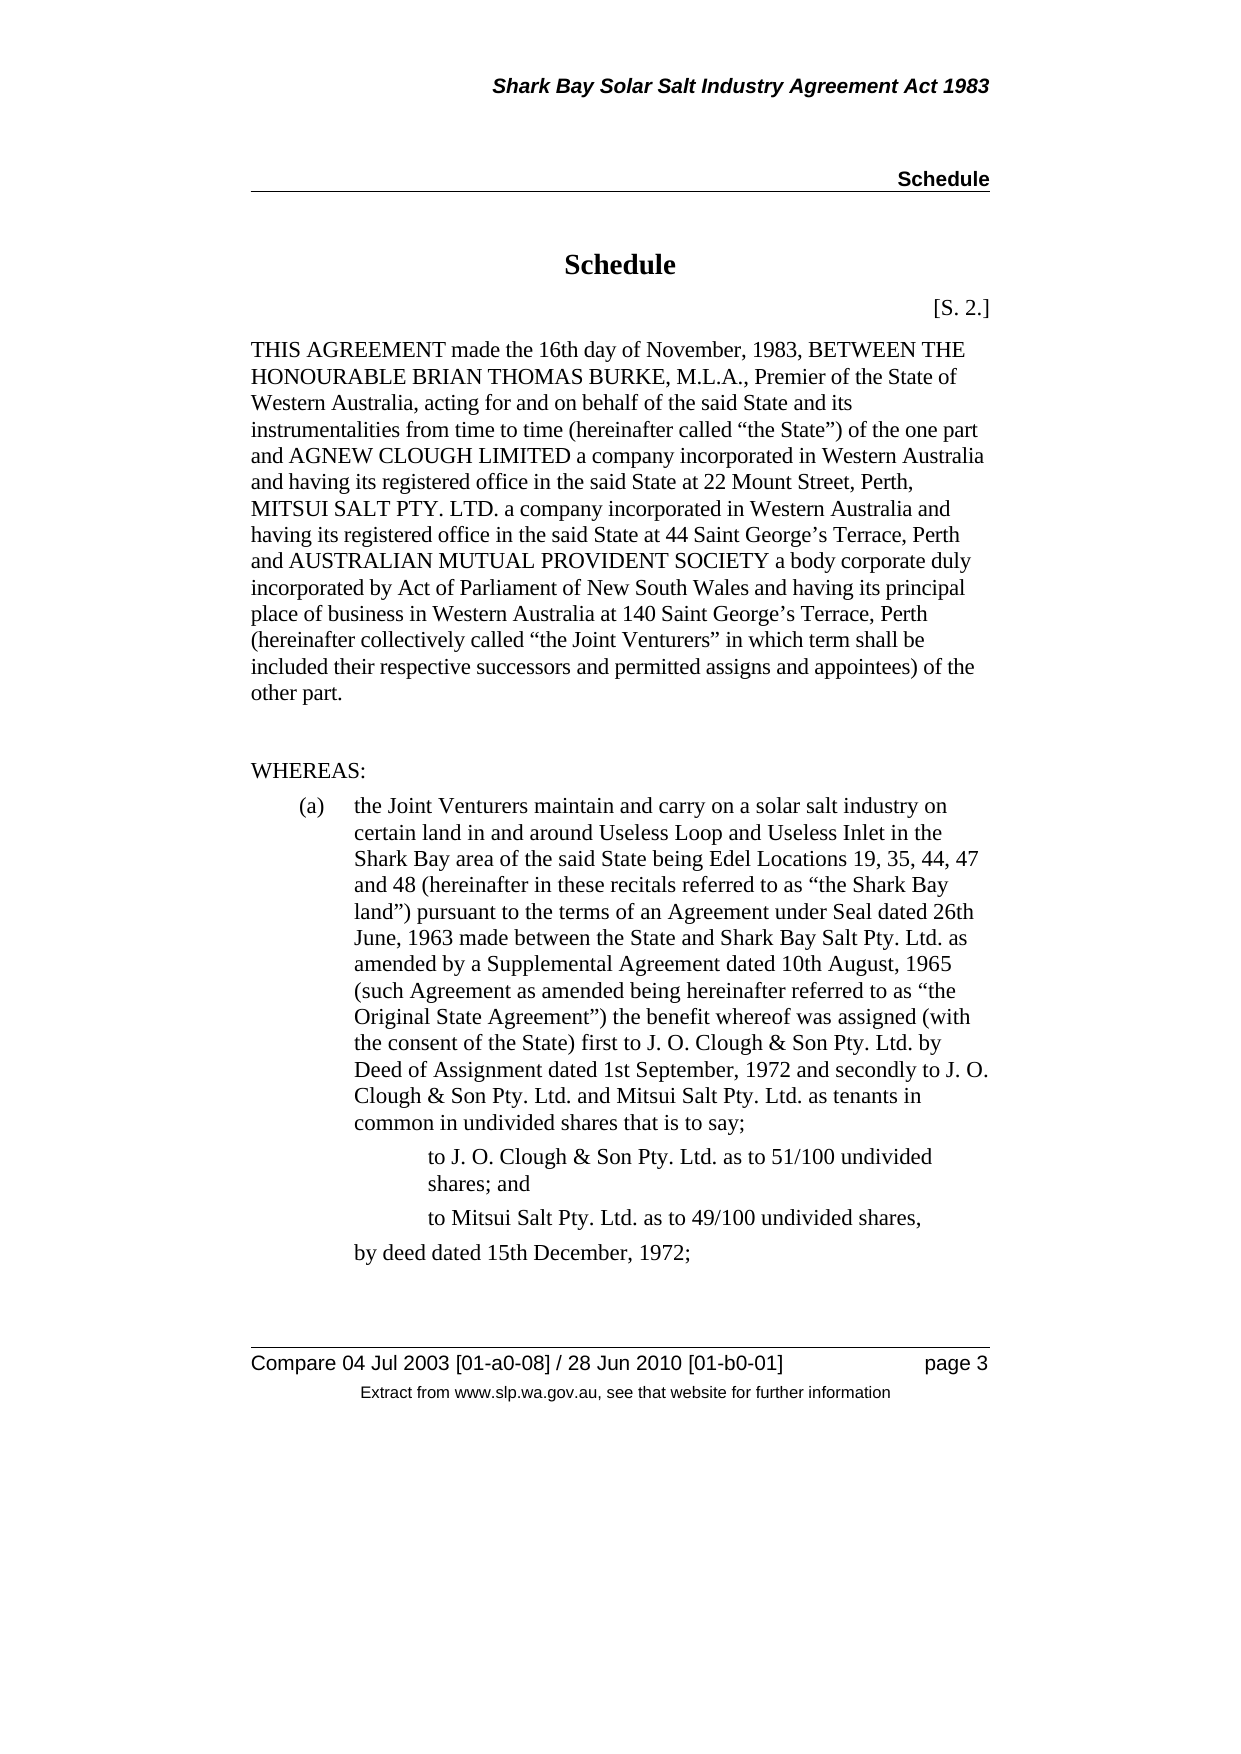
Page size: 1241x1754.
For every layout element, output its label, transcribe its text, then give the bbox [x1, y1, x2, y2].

text to J. O. Clough & Son Pty. Ltd. as to 51/100 undivided shares; and [251, 1143, 990, 1196]
text to Mitsui Salt Pty. Ltd. as to 49/100 undivided shares, [251, 1204, 990, 1231]
text WHEREAS: [251, 758, 990, 784]
text by deed dated 15th December, 1972; [251, 1239, 990, 1265]
text (a) the Joint Venturers maintain and carry on a solar salt industry on certain land in and around Useless Loop and Useless Inlet in the Shark Bay area of the said State being Edel Locations 19, 35, 44, 47 and 48 (hereinafter in these recitals referred to as “the Shark Bay land”) pursuant to the terms of an Agreement under Seal dated 26th June, 1963 made between the State and Shark Bay Salt Pty. Ltd. as amended by a Supplemental Agreement dated 10th August, 1965 (such Agreement as amended being hereinafter referred to as “the Original State Agreement”) the benefit whereof was assigned (with the consent of the State) first to J. O. Clough & Son Pty. Ltd. by Deed of Assignment dated 1st September, 1972 and secondly to J. O. Clough & Son Pty. Ltd. and Mitsui Salt Pty. Ltd. as tenants in common in undivided shares that is to say; [251, 792, 990, 1135]
text [S. 2.] [251, 293, 990, 320]
text THIS AGREEMENT made the 16th day of November, 1983, BETWEEN THE HONOURABLE BRIAN THOMAS BURKE, M.L.A., Premier of the State of Western Australia, acting for and on behalf of the said State and its instrumentalities from time to time (hereinafter called “the State”) of the one part and AGNEW CLOUGH LIMITED a company incorporated in Western Australia and having its registered office in the said State at 22 Mount Street, Perth, MITSUI SALT PTY. LTD. a company incorporated in Western Australia and having its registered office in the said State at 44 Saint George’s Terrace, Perth and AUSTRALIAN MUTUAL PROVIDENT SOCIETY a body corporate duly incorporated by Act of Parliament of New South Wales and having its principal place of business in Western Australia at 140 Saint George’s Terrace, Perth (hereinafter collectively called “the Joint Venturers” in which term shall be included their respective successors and permitted assigns and appointees) of the other part. [251, 337, 990, 706]
subtitle Schedule [251, 247, 990, 281]
